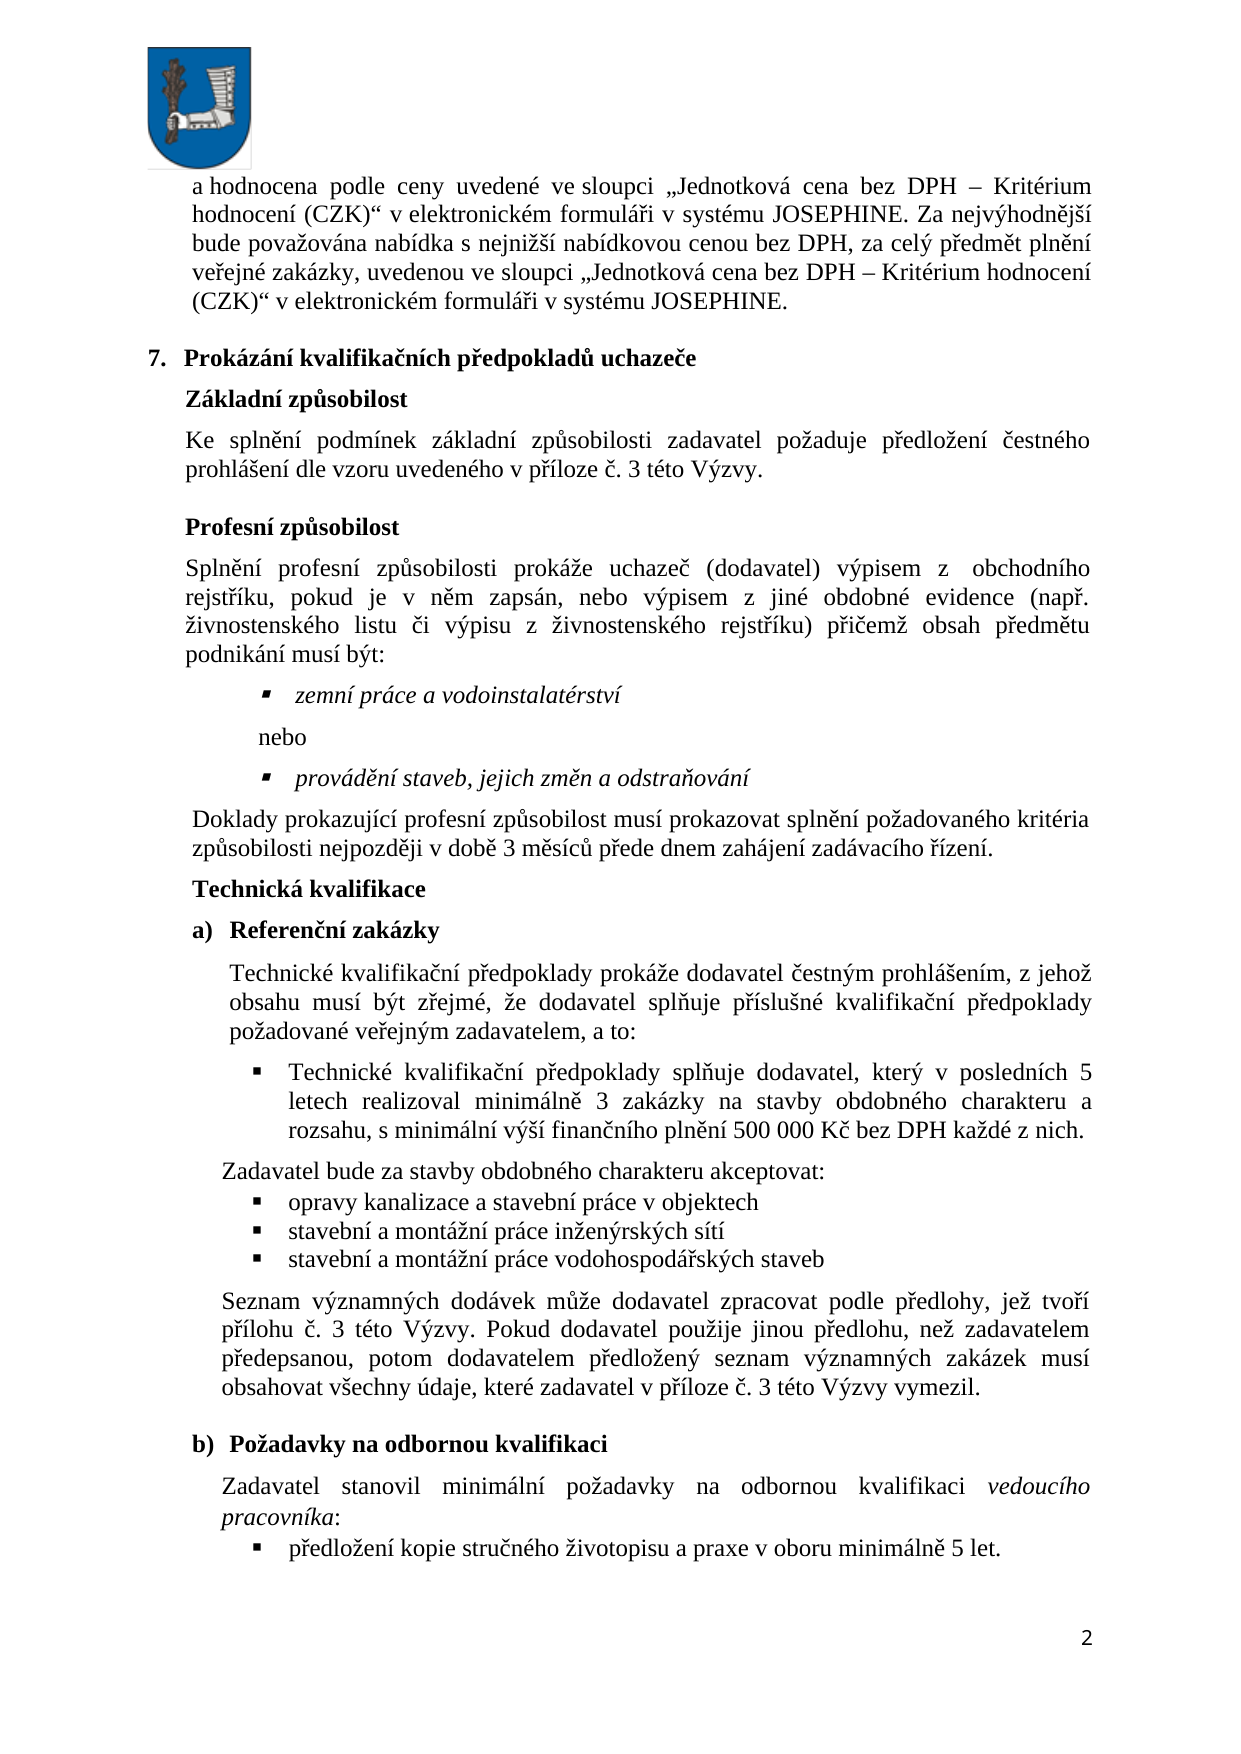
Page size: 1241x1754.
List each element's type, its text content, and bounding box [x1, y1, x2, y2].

list stavební a montážní práce vodohospodářských staveb [251, 1244, 1093, 1273]
list Prokázání kvalifikačních předpokladů uchazeče [148, 343, 1093, 372]
list Referenční zakázky [192, 915, 1090, 944]
list provádění staveb, jejich změn a odstraňování [258, 763, 1090, 792]
list Požadavky na odbornou kvalifikaci [192, 1429, 1093, 1458]
text nebo [258, 722, 1090, 750]
list předložení kopie stručného životopisu a praxe v oboru minimálně 5 let. [251, 1533, 1093, 1562]
picture [147, 47, 253, 171]
text Zadavatel bude za stavby obdobného charakteru akceptovat: [221, 1156, 1093, 1185]
list opravy kanalizace a stavební práce v objektech [251, 1187, 1093, 1216]
text Ke splnění podmínek základní způsobilosti zadavatel požaduje předložení čestného prohlášení dle vzoru uvedeného v příloze č. 3 této Výzvy. [185, 425, 1091, 483]
text Seznam významných dodávek může dodavatel zpracovat podle předlohy, jež tvoří přílohu č. 3 této Výzvy. Pokud dodavatel použije jinou předlohu, než zadavatelem předepsanou, potom dodavatelem předložený seznam významných zakázek musí obsahovat všechny údaje, které zadavatel v příloze č. 3 této Výzvy vymezil. [221, 1286, 1090, 1401]
text Technická kvalifikace [148, 874, 1090, 903]
text Splnění profesní způsobilosti prokáže uchazeč (dodavatel) výpisem z obchodního rejstříku, pokud je v něm zapsán, nebo výpisem z jiné obdobné evidence (např. živnostenského listu či výpisu z živnostenského rejstříku) přičemž obsah předmětu podnikání musí být: [185, 553, 1090, 668]
list stavební a montážní práce inženýrských sítí [251, 1216, 1093, 1244]
list Základní způsobilost [185, 384, 1090, 413]
list Technické kvalifikační předpoklady prokáže dodavatel čestným prohlášením, z jehož obsahu musí být zřejmé, že dodavatel splňuje příslušné kvalifikační předpoklady požadované veřejným zadavatelem, a to: [229, 958, 1093, 1045]
list Technické kvalifikační předpoklady splňuje dodavatel, který v posledních 5 letech realizoval minimálně 3 zakázky na stavby obdobného charakteru a rozsahu, s minimální výší finančního plnění 500 000 Kč bez DPH každé z nich. [251, 1057, 1093, 1143]
text Zadavatel stanovil minimální požadavky na odbornou kvalifikaci vedoucího pracovníka: [221, 1471, 1093, 1531]
text Profesní způsobilost [148, 512, 1090, 540]
text Doklady prokazující profesní způsobilost musí prokazovat splnění požadovaného kritéria způsobilosti nejpozději v době 3 měsíců přede dnem zahájení zadávacího řízení. [192, 804, 1090, 862]
list zemní práce a vodoinstalatérství [258, 680, 1090, 709]
